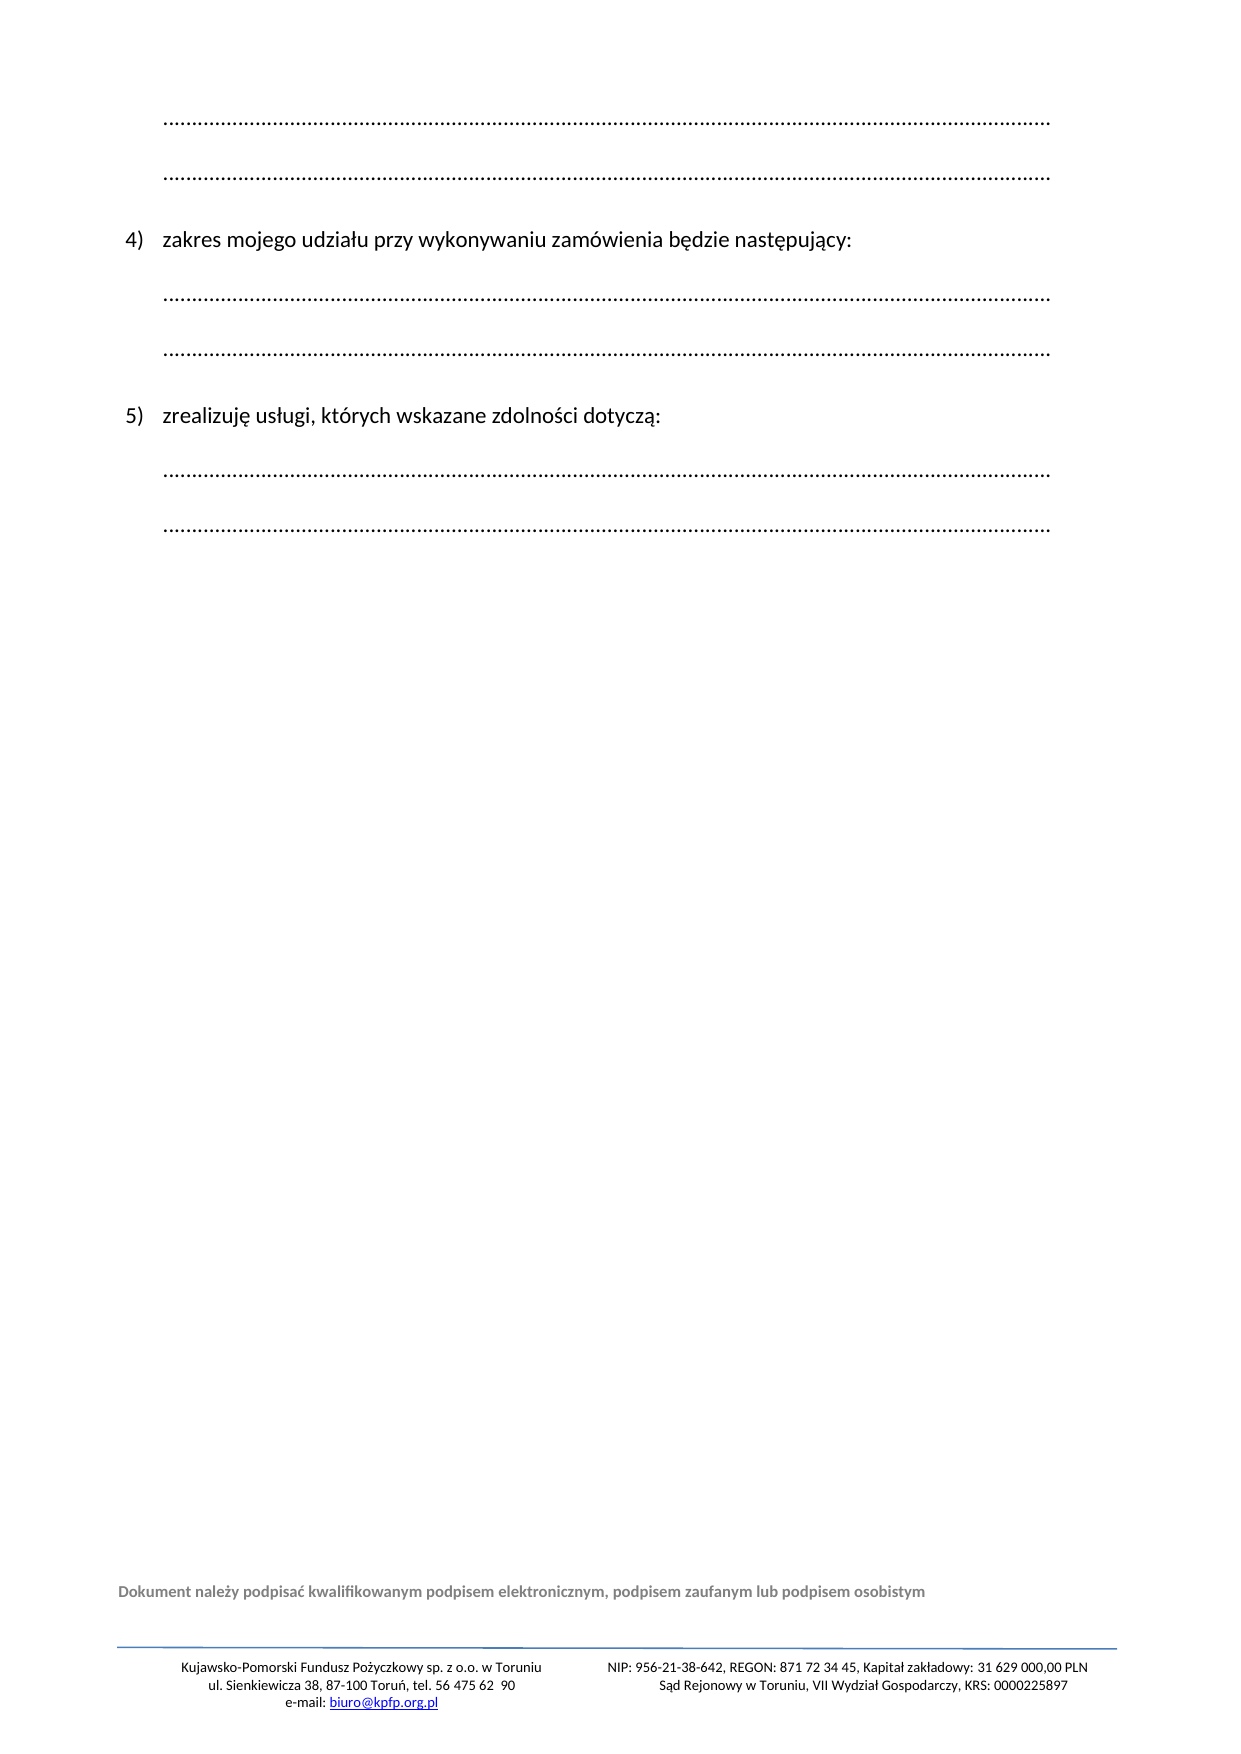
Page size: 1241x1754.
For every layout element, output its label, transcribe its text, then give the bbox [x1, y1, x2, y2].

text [162, 103, 1122, 131]
list zrealizuję usługi, których wskazane zdolności dotyczą: [125, 401, 1122, 429]
list zakres mojego udziału przy wykonywaniu zamówienia będzie następujący: [125, 225, 1122, 253]
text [162, 158, 1122, 186]
